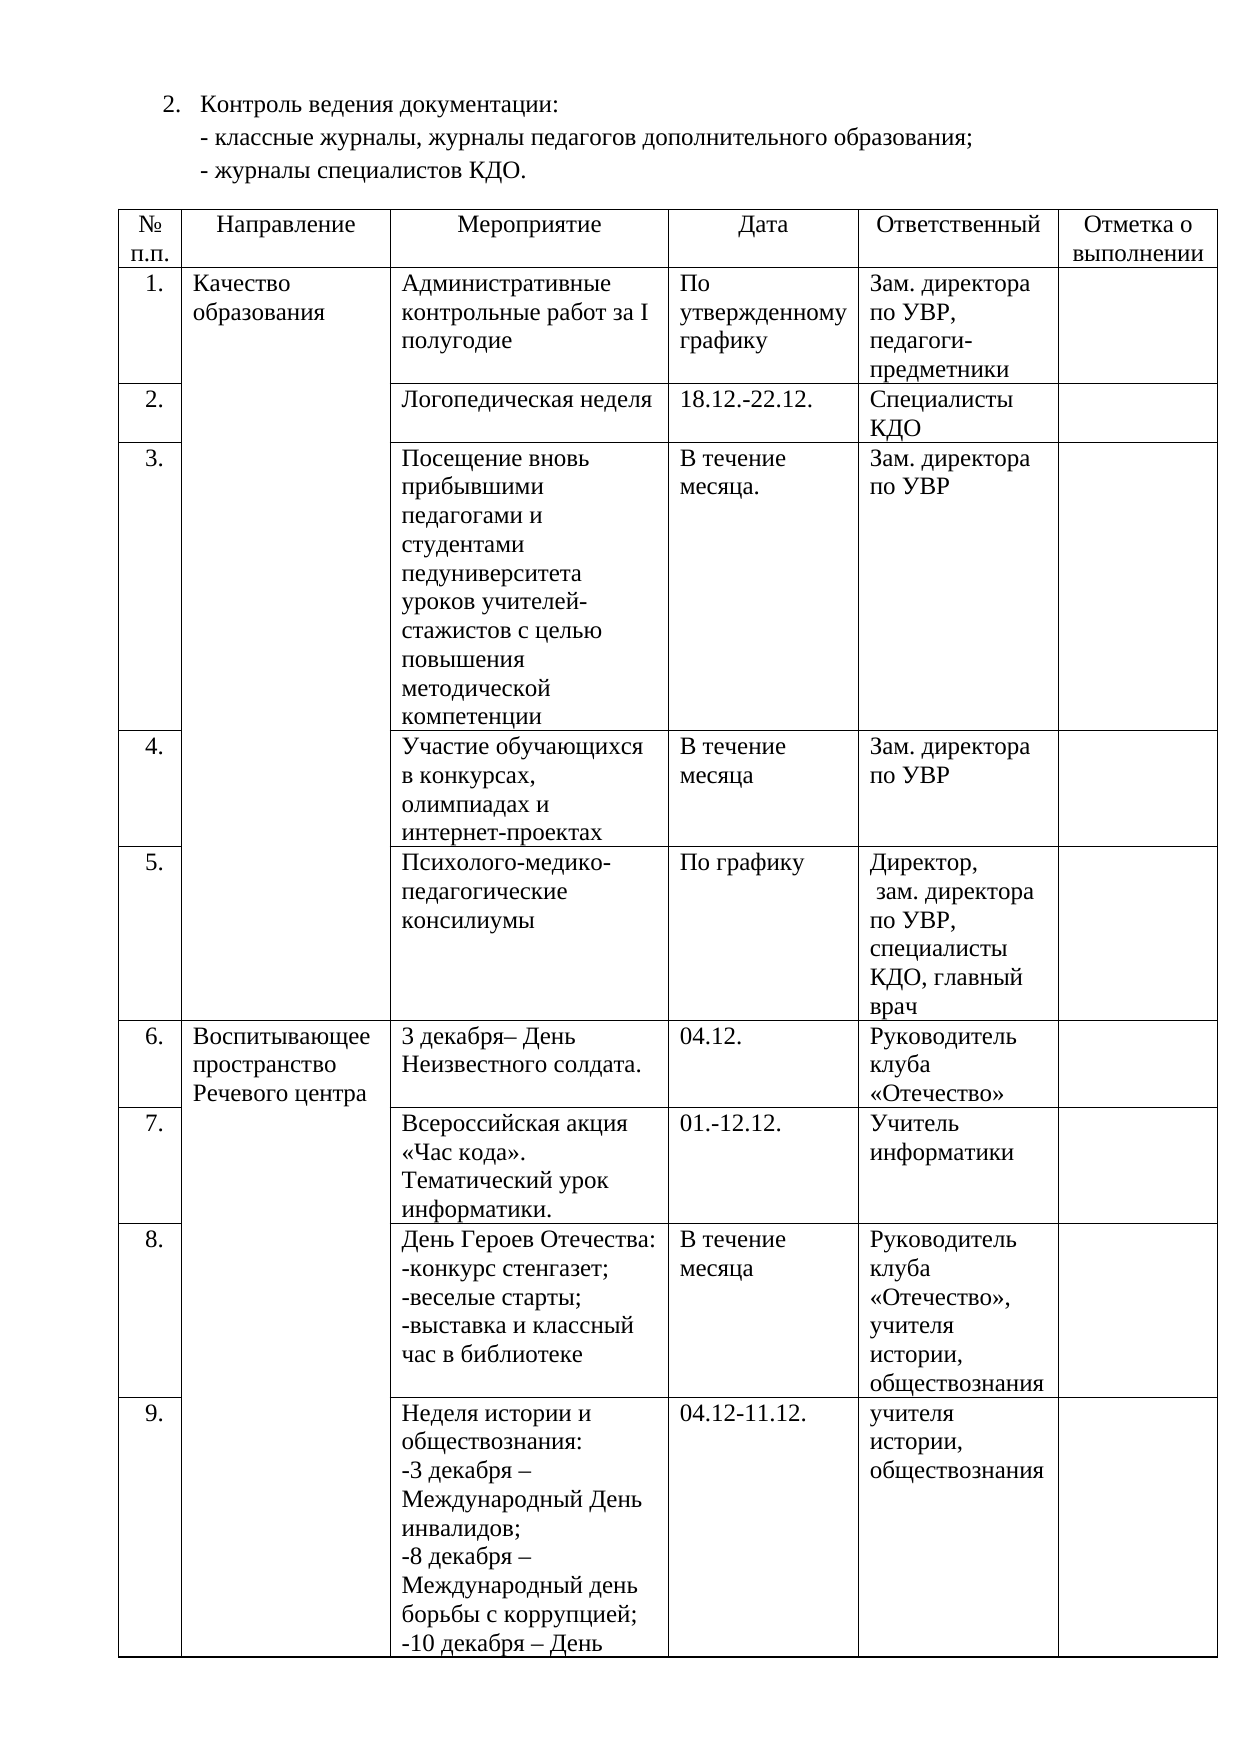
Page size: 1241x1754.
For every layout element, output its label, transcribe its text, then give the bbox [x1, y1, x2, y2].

table_header № п.п. [119, 210, 181, 267]
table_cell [859, 1398, 1058, 1656]
table_cell [119, 384, 181, 442]
table_cell Воспитывающее пространство Речевого центра [182, 1021, 390, 1656]
table_cell [119, 847, 181, 1020]
table_cell Качество образования [182, 268, 390, 1020]
table_cell 3 декабря– День Неизвестного солдата. [391, 1021, 668, 1107]
list Контроль ведения документации: [162, 89, 1152, 117]
table_cell [1059, 1398, 1217, 1656]
table_cell [1059, 384, 1217, 442]
table_cell В течение месяца. [669, 443, 858, 730]
table_cell 04.12. [669, 1021, 858, 1107]
table_cell Административные контрольные работ за I полугодие [391, 268, 668, 383]
table_cell Специалисты КДО [859, 384, 1058, 442]
table_cell Учитель информатики [859, 1108, 1058, 1223]
table_header Отметка о выполнении [1059, 210, 1217, 267]
table_cell 04.12-11.12. [669, 1398, 858, 1656]
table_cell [391, 1398, 668, 1656]
table_cell [119, 1398, 181, 1656]
table_header Ответственный [859, 210, 1058, 267]
table_cell Зам. директора по УВР [859, 443, 1058, 730]
table_cell [1059, 1108, 1217, 1223]
table_cell Участие обучающихся в конкурсах, олимпиадах и интернет-проектах [391, 731, 668, 846]
table_cell [119, 731, 181, 846]
table_cell [119, 1021, 181, 1107]
table_cell Посещение вновь прибывшими педагогами и студентами педуниверситета уроков учителей-стажистов с целью повышения методической компетенции [391, 443, 668, 730]
table_cell [1059, 731, 1217, 846]
table_cell Директор, зам. директора по УВР, специалисты КДО, главный врач [859, 847, 1058, 1020]
list - журналы специалистов КДО. [200, 155, 1152, 183]
table_cell 01.-12.12. [669, 1108, 858, 1223]
table_cell [119, 1224, 181, 1397]
table_cell [119, 443, 181, 730]
table_cell 18.12.-22.12. [669, 384, 858, 442]
table_cell Всероссийская акция «Час кода». Тематический урок информатики. [391, 1108, 668, 1223]
table_cell [1059, 847, 1217, 1020]
table_cell День Героев Отечества: -конкурс стенгазет; -веселые старты; -выставка и классный час в библиотеке [391, 1224, 668, 1397]
table_cell Зам. директора по УВР, педагоги-предметники [859, 268, 1058, 383]
list - классные журналы, журналы педагогов дополнительного образования; [200, 122, 1152, 150]
table_cell [119, 1108, 181, 1223]
table_cell В течение месяца [669, 731, 858, 846]
table_cell Зам. директора по УВР [859, 731, 1058, 846]
table_header Дата [669, 210, 858, 267]
table_cell Логопедическая неделя [391, 384, 668, 442]
table_cell [1059, 443, 1217, 730]
table_cell Руководитель клуба «Отечество», учителя истории, обществознания [859, 1224, 1058, 1397]
table_cell [1059, 1021, 1217, 1107]
table_header Мероприятие [391, 210, 668, 267]
table_cell По графику [669, 847, 858, 1020]
table_cell В течение месяца [669, 1224, 858, 1397]
table_cell Психолого-медико-педагогические консилиумы [391, 847, 668, 1020]
table_cell Руководитель клуба «Отечество» [859, 1021, 1058, 1107]
table_header Направление [182, 210, 390, 267]
table_cell [1059, 1224, 1217, 1397]
table_cell [1059, 268, 1217, 383]
table_cell По утвержденному графику [669, 268, 858, 383]
table_cell [119, 268, 181, 383]
